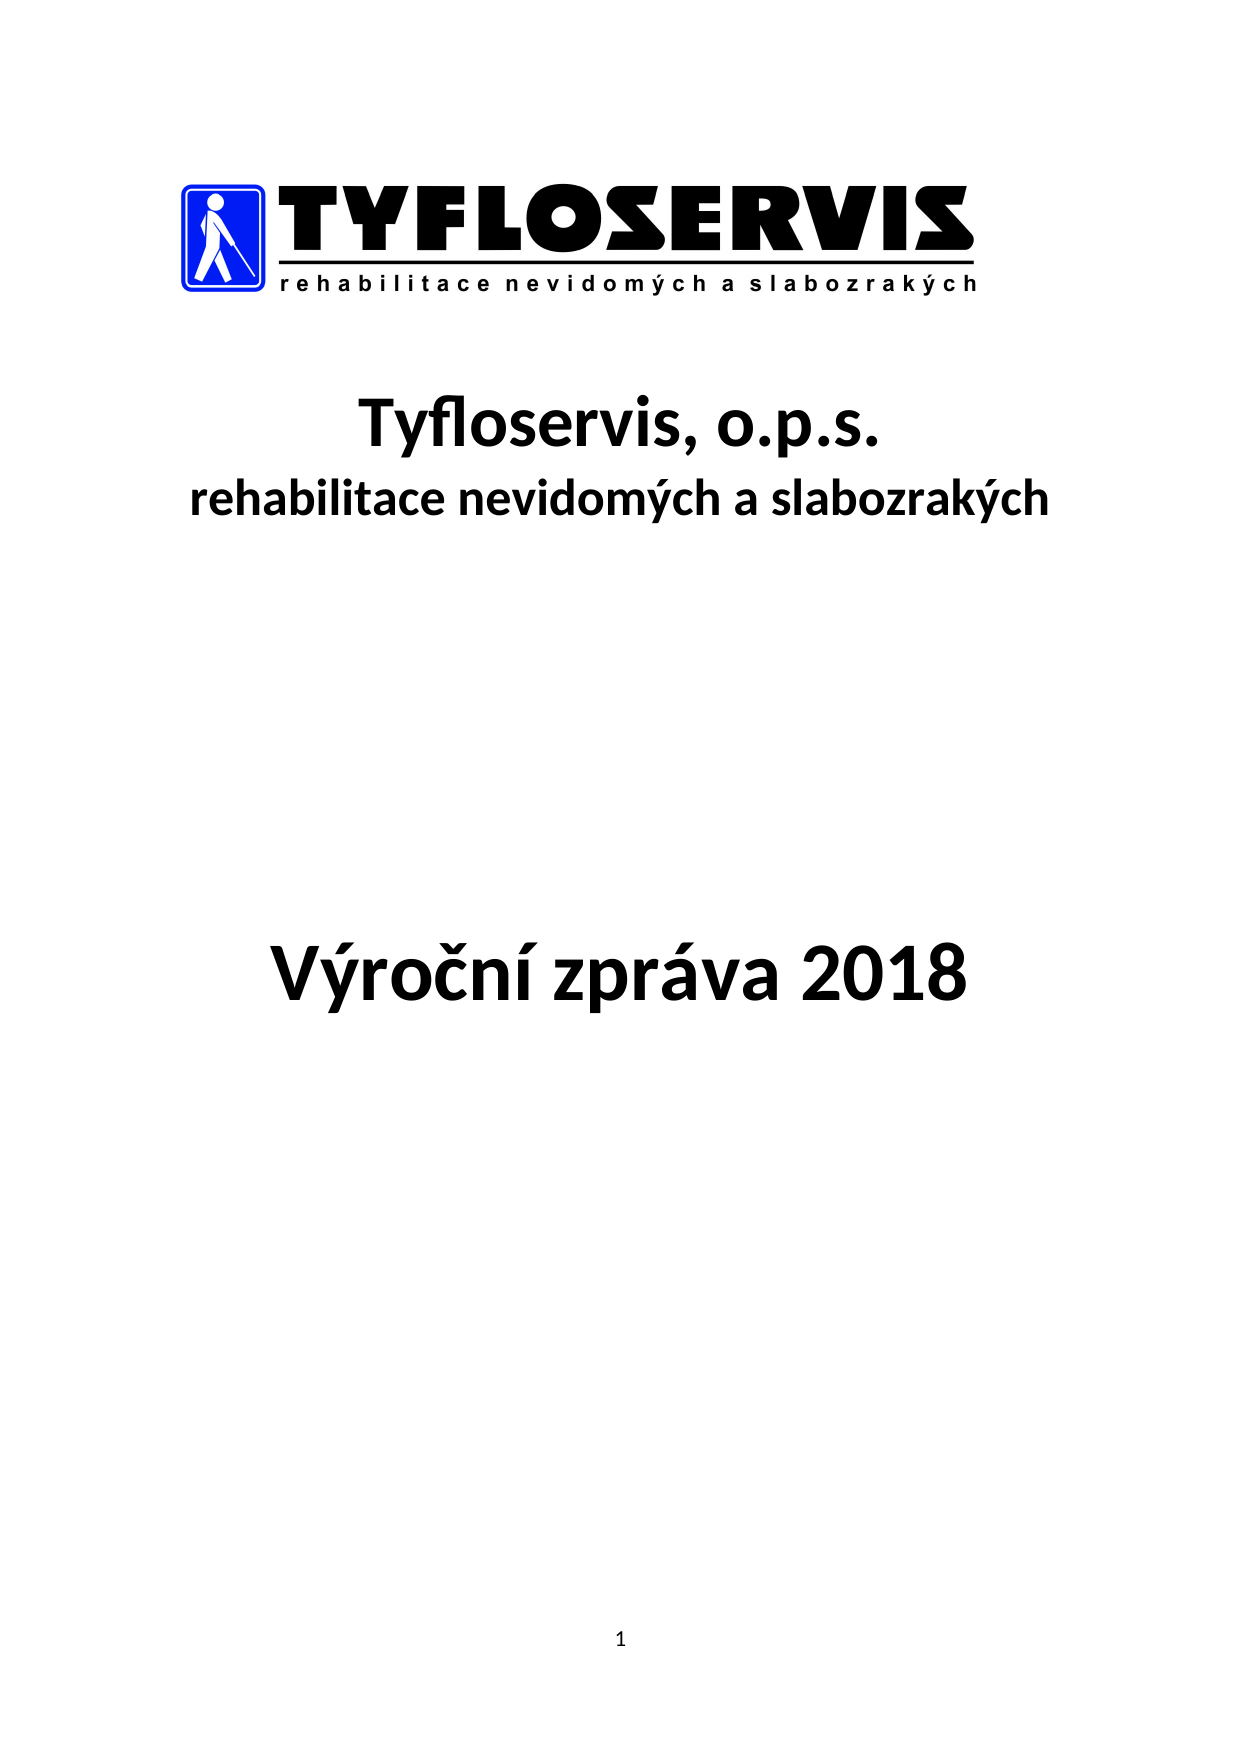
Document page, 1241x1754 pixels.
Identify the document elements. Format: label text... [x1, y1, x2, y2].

text Výroční zpráva 2018 [148, 920, 1093, 1022]
text Tyfloservis, o.p.s. [148, 375, 1093, 464]
text rehabilitace nevidomých a slabozrakých [148, 464, 1093, 528]
picture [147, 103, 1009, 376]
